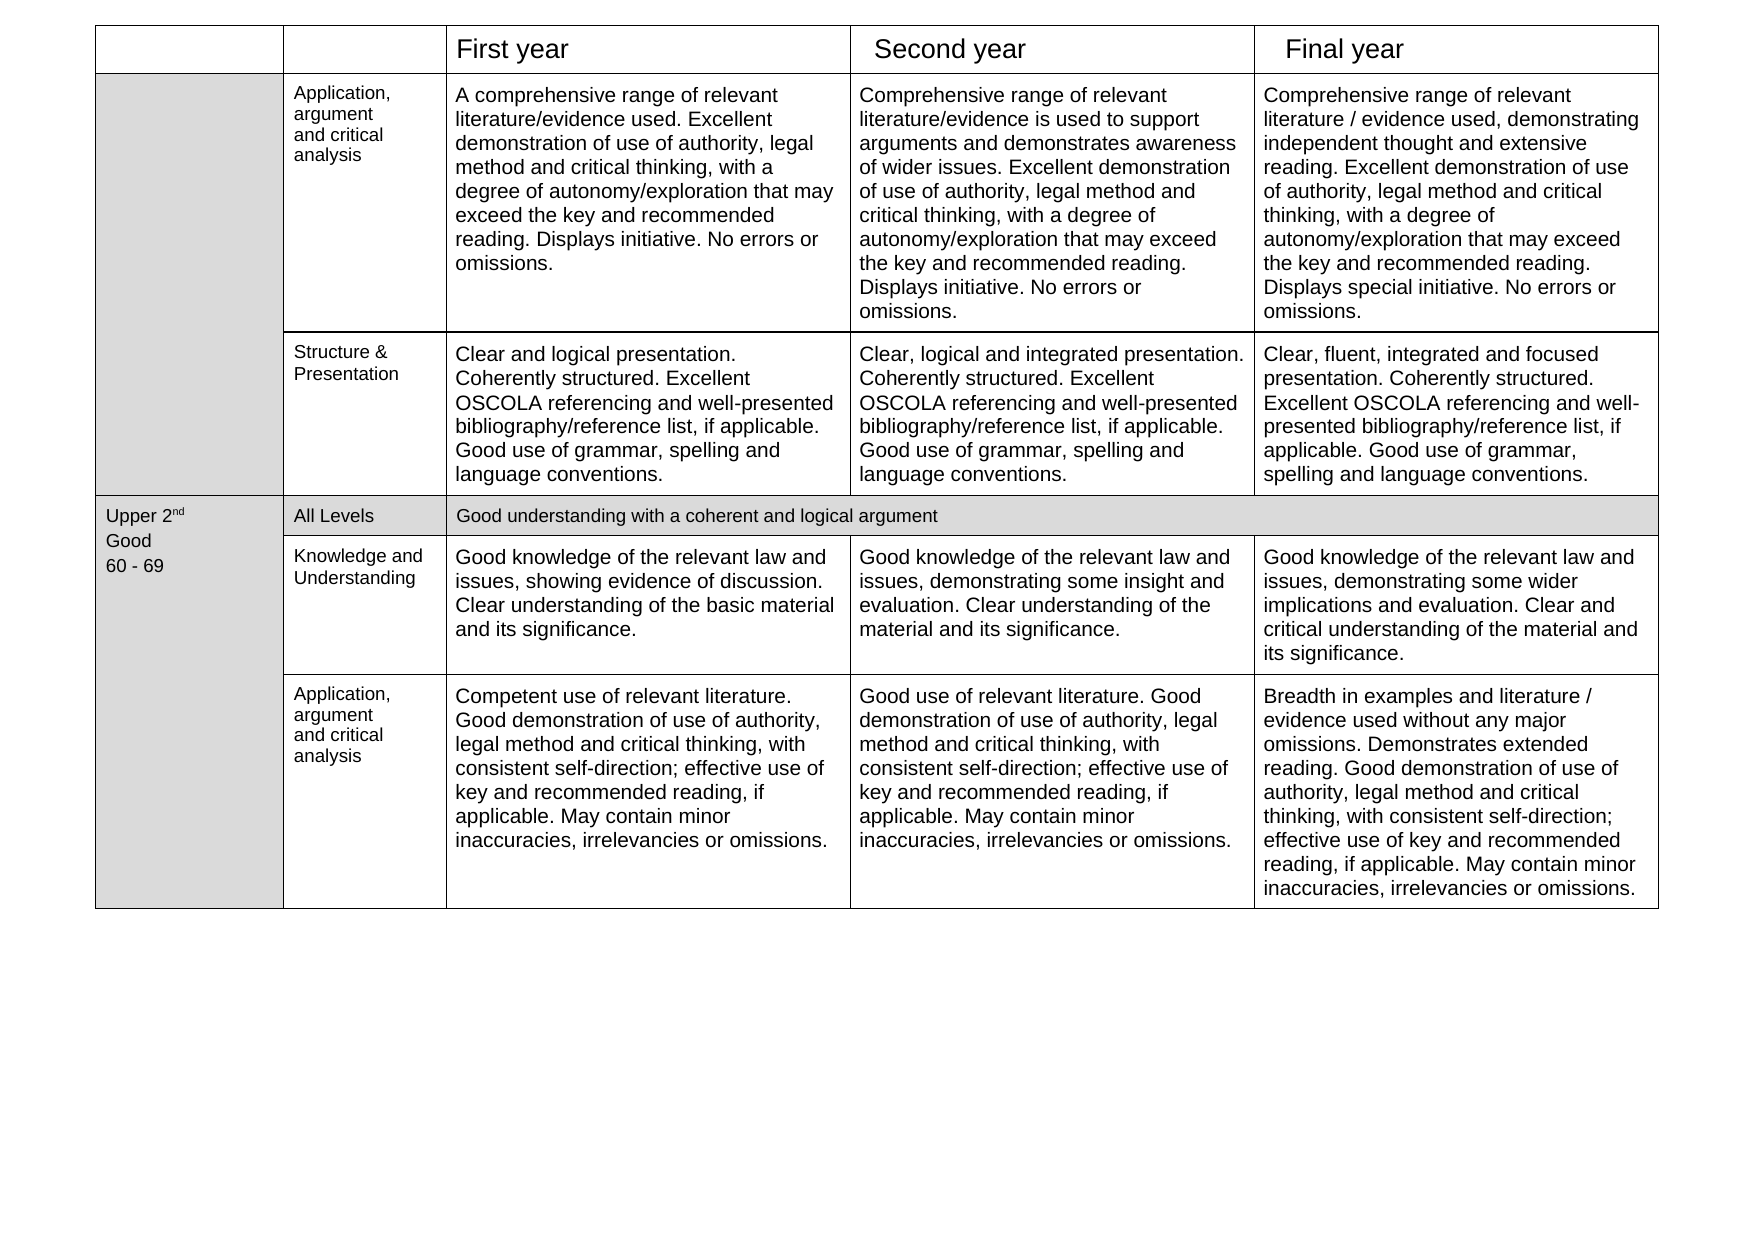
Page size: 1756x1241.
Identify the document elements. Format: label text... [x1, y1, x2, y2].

table_header Final year [1255, 26, 1658, 73]
table_cell Upper 2nd Good 60 - 69 [96, 496, 283, 908]
table_cell A comprehensive range of relevant literature/evidence used. Excellent demonstration of use of authority, legal method and critical thinking, with a degree of autonomy/exploration that may exceed the key and recommended reading. Displays initiative. No errors or omissions. [447, 74, 850, 331]
table_cell Good understanding with a coherent and logical argument [447, 496, 1658, 535]
table_cell Structure & Presentation [284, 333, 446, 495]
table_cell Application, argument and critical analysis [284, 675, 446, 908]
table_cell Competent use of relevant literature. Good demonstration of use of authority, legal method and critical thinking, with consistent self-direction; effective use of key and recommended reading, if applicable. May contain minor inaccuracies, irrelevancies or omissions. [447, 675, 850, 908]
table_cell Clear, logical and integrated presentation. Coherently structured. Excellent OSCOLA referencing and well‐presented bibliography/reference list, if applicable. Good use of grammar, spelling and language conventions. [851, 333, 1254, 495]
table_cell Clear and logical presentation. Coherently structured. Excellent OSCOLA referencing and well‐presented bibliography/reference list, if applicable. Good use of grammar, spelling and language conventions. [447, 333, 850, 495]
table_header First year [447, 26, 850, 73]
table_cell Good knowledge of the relevant law and issues, demonstrating some insight and evaluation. Clear understanding of the material and its significance. [851, 536, 1254, 674]
table_cell Comprehensive range of relevant literature / evidence used, demonstrating independent thought and extensive reading. Excellent demonstration of use of authority, legal method and critical thinking, with a degree of autonomy/exploration that may exceed the key and recommended reading. Displays special initiative. No errors or omissions. [1255, 74, 1658, 331]
table_header Second year [851, 26, 1254, 73]
table_cell Clear, fluent, integrated and focused presentation. Coherently structured. Excellent OSCOLA referencing and well‐presented bibliography/reference list, if applicable. Good use of grammar, spelling and language conventions. [1255, 333, 1658, 495]
table_cell Good use of relevant literature. Good demonstration of use of authority, legal method and critical thinking, with consistent self-direction; effective use of key and recommended reading, if applicable. May contain minor inaccuracies, irrelevancies or omissions. [851, 675, 1254, 908]
table_cell Comprehensive range of relevant literature/evidence is used to support arguments and demonstrates awareness of wider issues. Excellent demonstration of use of authority, legal method and critical thinking, with a degree of autonomy/exploration that may exceed the key and recommended reading. Displays initiative. No errors or omissions. [851, 74, 1254, 331]
table_cell Application, argument and critical analysis [284, 74, 446, 331]
table_cell Knowledge and Understanding [284, 536, 446, 674]
table_cell Good knowledge of the relevant law and issues, demonstrating some wider implications and evaluation. Clear and critical understanding of the material and its significance. [1255, 536, 1658, 674]
table_cell All Levels [284, 496, 446, 535]
table_cell Good knowledge of the relevant law and issues, showing evidence of discussion. Clear understanding of the basic material and its significance. [447, 536, 850, 674]
table_cell Breadth in examples and literature / evidence used without any major omissions. Demonstrates extended reading. Good demonstration of use of authority, legal method and critical thinking, with consistent self-direction; effective use of key and recommended reading, if applicable. May contain minor inaccuracies, irrelevancies or omissions. [1255, 675, 1658, 908]
table_header [284, 26, 446, 73]
table_header [96, 26, 283, 73]
